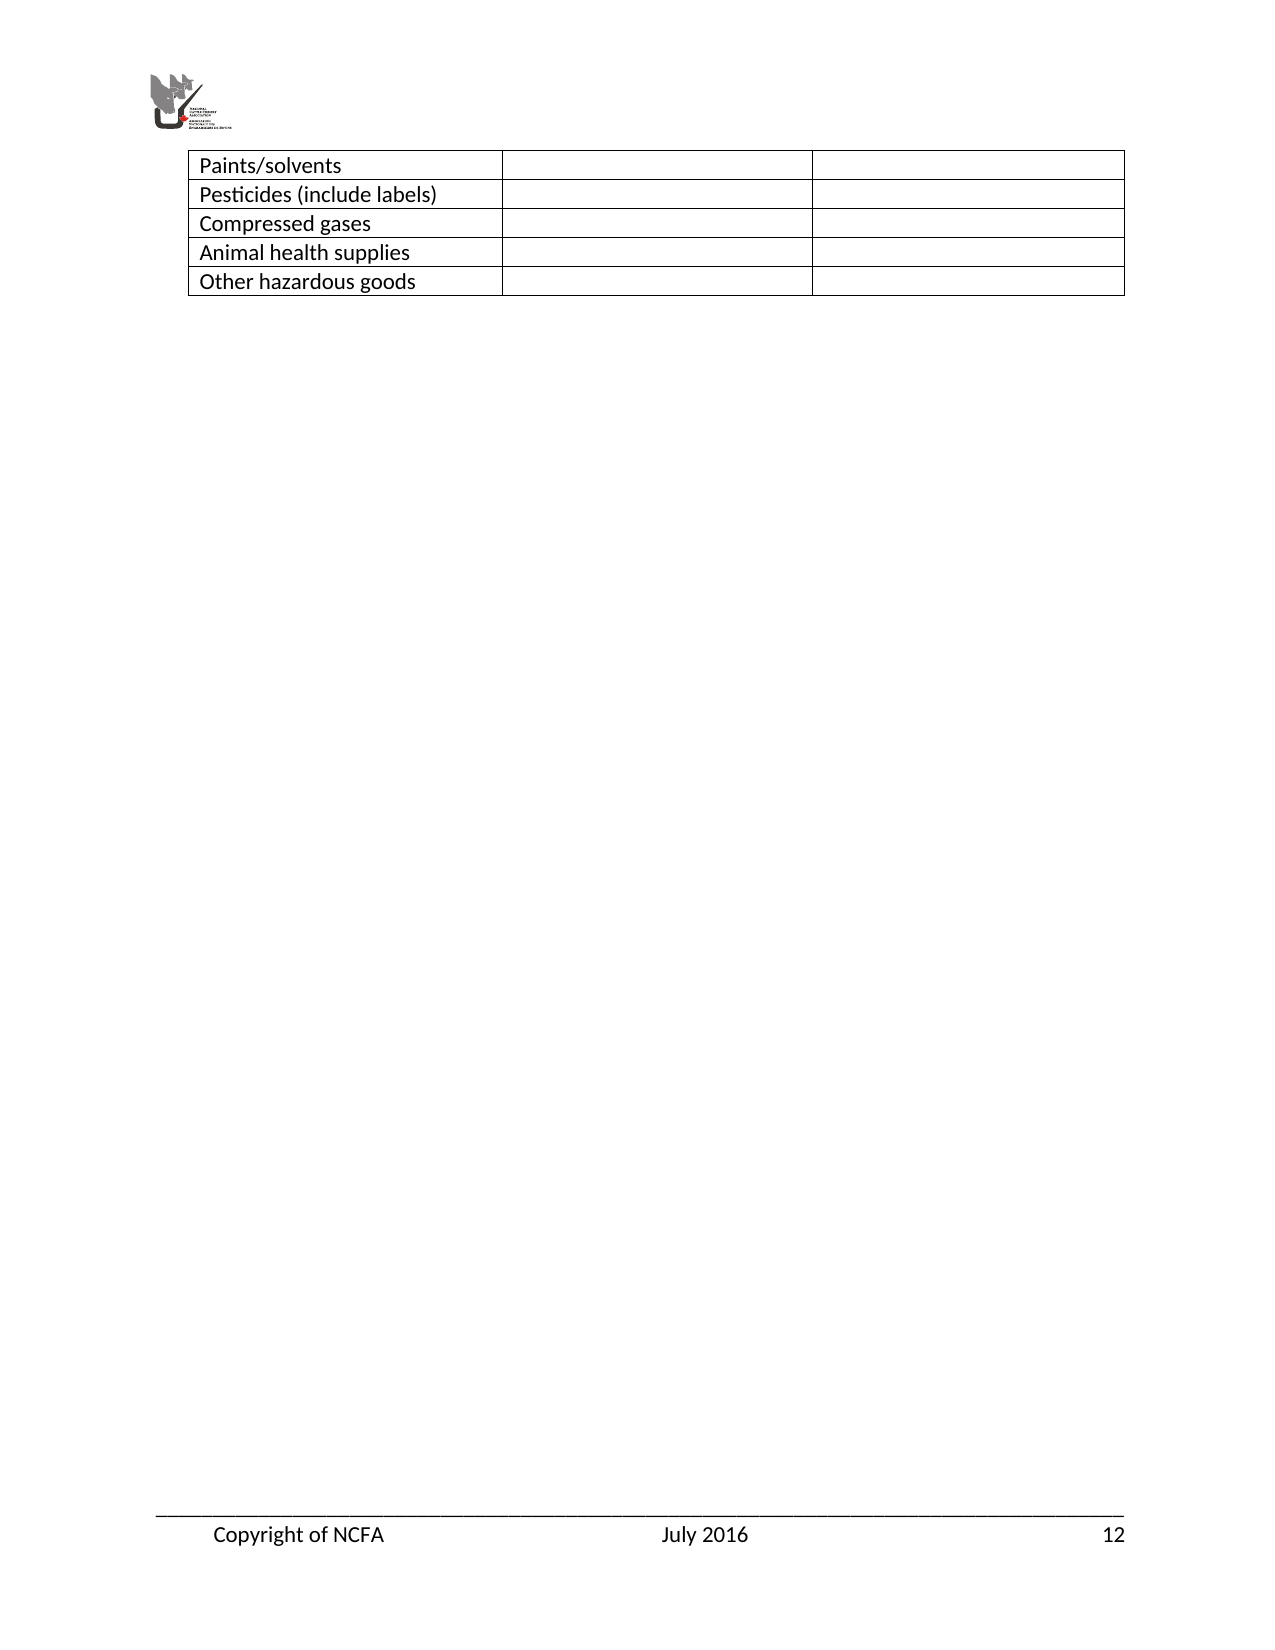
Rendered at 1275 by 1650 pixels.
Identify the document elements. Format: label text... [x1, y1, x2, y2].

table_cell [503, 209, 812, 237]
table_cell Compressed gases [189, 209, 502, 237]
table_cell [813, 151, 1124, 179]
table_cell [503, 180, 812, 208]
table_cell Animal health supplies [189, 238, 502, 266]
table_cell [813, 238, 1124, 266]
table_cell [813, 267, 1124, 295]
table_cell [503, 267, 812, 295]
table_cell [503, 151, 812, 179]
table_cell Paints/solvents [189, 151, 502, 179]
table_cell [813, 209, 1124, 237]
table_cell [503, 238, 812, 266]
table_cell Pesticides (include labels) [189, 180, 502, 208]
table_cell Other hazardous goods [189, 267, 502, 295]
table_cell [813, 180, 1124, 208]
